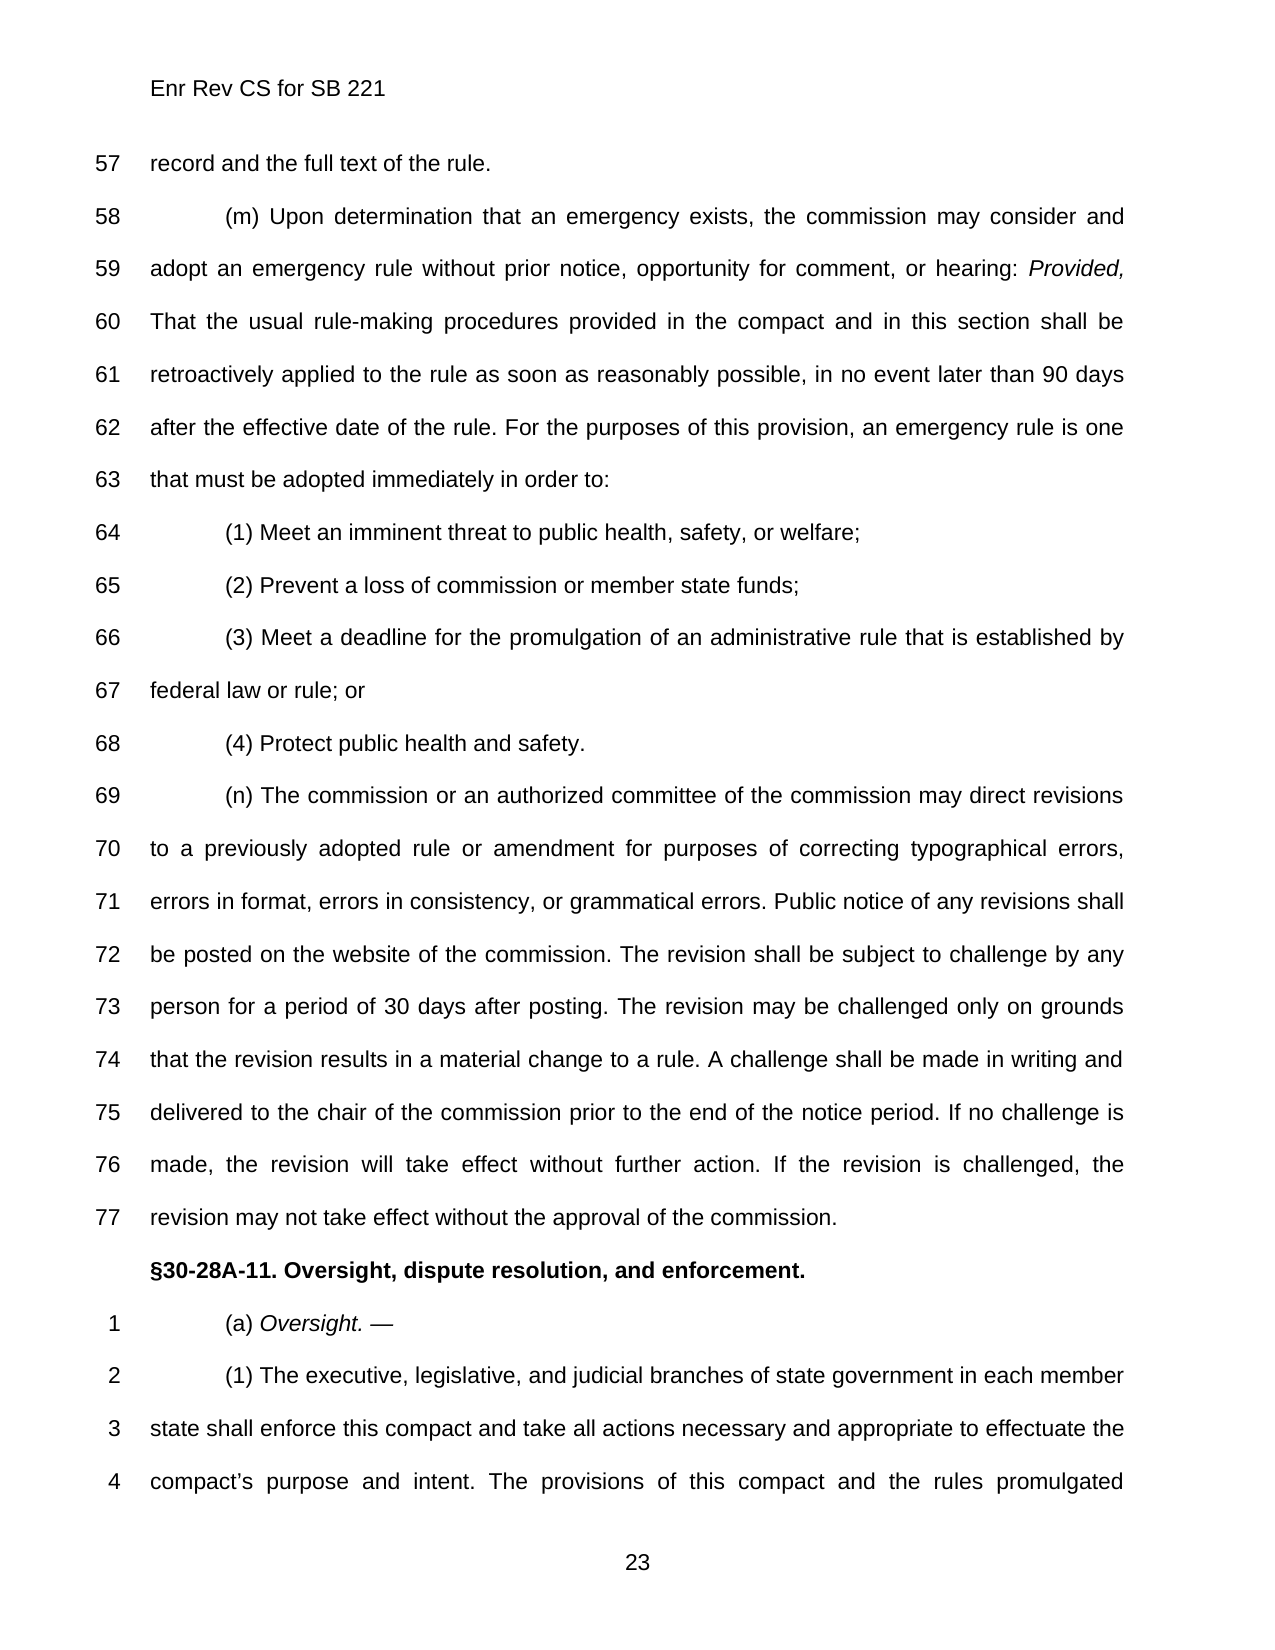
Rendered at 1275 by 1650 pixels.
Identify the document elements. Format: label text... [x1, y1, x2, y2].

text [150, 1362, 1125, 1494]
text (a) Oversight. — [150, 1309, 1125, 1336]
subtitle §30-28A-11. Oversight, dispute resolution, and enforcement. [150, 1257, 1125, 1283]
text (1) Meet an imminent threat to public health, safety, or welfare; [150, 519, 1125, 545]
text (n) The commission or an authorized committee of the commission may direct revisions to a previously adopted rule or amendment for purposes of correcting typographical errors, errors in format, errors in consistency, or grammatical errors. Public notice of any revisions shall be posted on the website of the commission. The revision shall be subject to challenge by any person for a period of 30 days after posting. The revision may be challenged only on grounds that the revision results in a material change to a rule. A challenge shall be made in writing and delivered to the chair of the commission prior to the end of the notice period. If no challenge is made, the revision will take effect without further action. If the revision is challenged, the revision may not take effect without the approval of the commission. [150, 782, 1125, 1231]
text (3) Meet a deadline for the promulgation of an administrative rule that is established by federal law or rule; or [150, 624, 1125, 703]
text (m) Upon determination that an emergency exists, the commission may consider and adopt an emergency rule without prior notice, opportunity for comment, or hearing: Provided, That the usual rule-making procedures provided in the compact and in this section shall be retroactively applied to the rule as soon as reasonably possible, in no event later than 90 days after the effective date of the rule. For the purposes of this provision, an emergency rule is one that must be adopted immediately in order to: [150, 203, 1125, 493]
text (2) Prevent a loss of commission or member state funds; [150, 572, 1125, 598]
text (4) Protect public health and safety. [150, 730, 1125, 756]
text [150, 150, 1125, 176]
